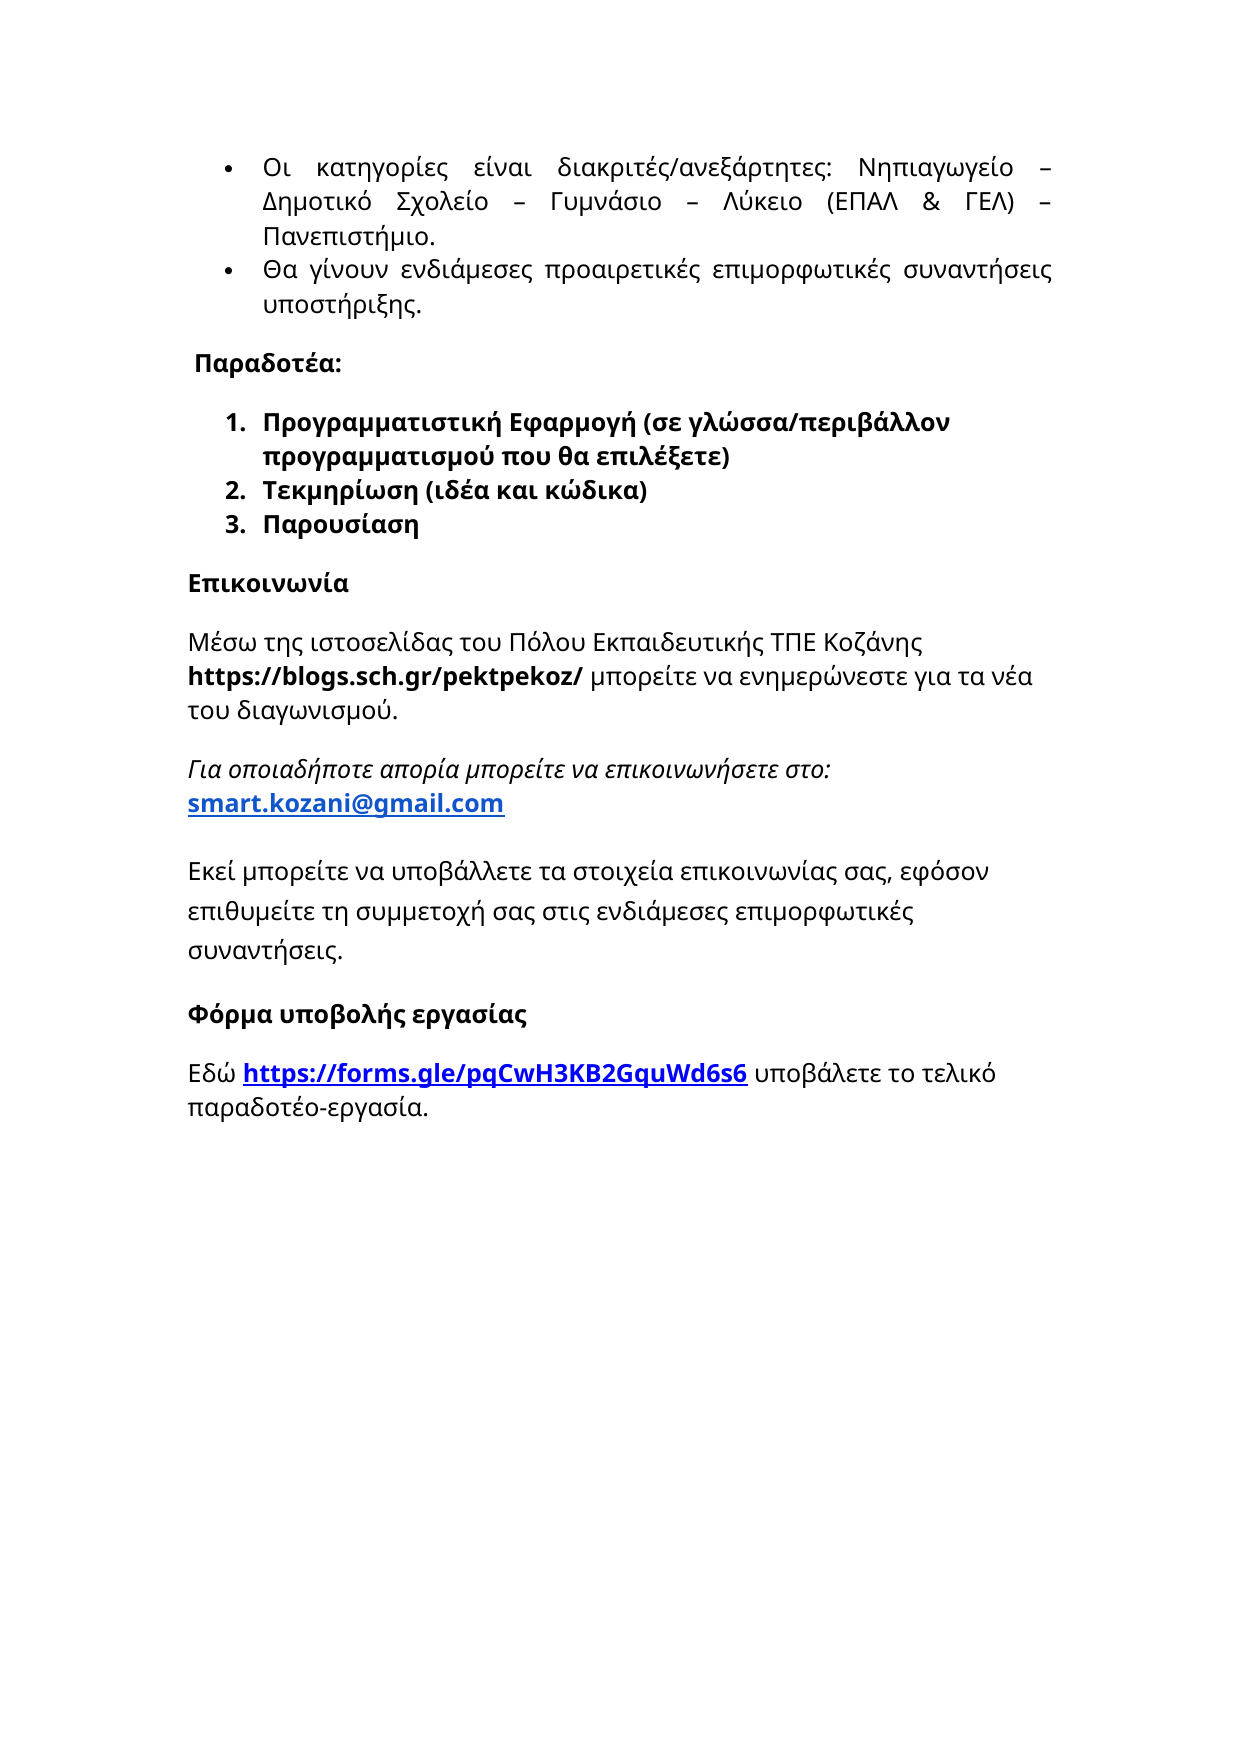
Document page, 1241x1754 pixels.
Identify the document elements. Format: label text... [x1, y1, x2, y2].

text Εδώ https://forms.gle/pqCwH3KB2GquWd6s6 υποβάλετε το τελικό παραδοτέο-εργασία. [187, 1056, 1053, 1124]
text Παραδοτέα: [187, 345, 1053, 379]
list Τεκμηρίωση (ιδέα και κώδικα) [225, 472, 1053, 507]
text Φόρμα υποβολής εργασίας [187, 997, 1053, 1031]
list Οι κατηγορίες είναι διακριτές/ανεξάρτητες: Νηπιαγωγείο – Δημοτικό Σχολείο – Γυμνάσιο – Λύκειο (ΕΠΑΛ & ΓΕΛ) – Πανεπιστήμιο. [225, 150, 1053, 252]
text Εκεί μπορείτε να υποβάλλετε τα στοιχεία επικοινωνίας σας, εφόσον επιθυμείτε τη συμμετοχή σας στις ενδιάμεσες επιμορφωτικές συναντήσεις. [187, 854, 1053, 966]
text Μέσω της ιστοσελίδας του Πόλου Εκπαιδευτικής ΤΠΕ Κοζάνης https://blogs.sch.gr/pektpekoz/ μπορείτε να ενημερώνεστε για τα νέα του διαγωνισμού. [187, 625, 1053, 727]
text Για οποιαδήποτε απορία μπορείτε να επικοινωνήσετε στο: smart.kozani@gmail.com [187, 752, 1053, 820]
list Προγραμματιστική Εφαρμογή (σε γλώσσα/περιβάλλον προγραμματισμού που θα επιλέξετε) [225, 404, 1053, 472]
list Θα γίνουν ενδιάμεσες προαιρετικές επιμορφωτικές συναντήσεις υποστήριξης. [225, 252, 1053, 320]
text Επικοινωνία [187, 566, 1053, 600]
list Παρουσίαση [225, 507, 1053, 541]
